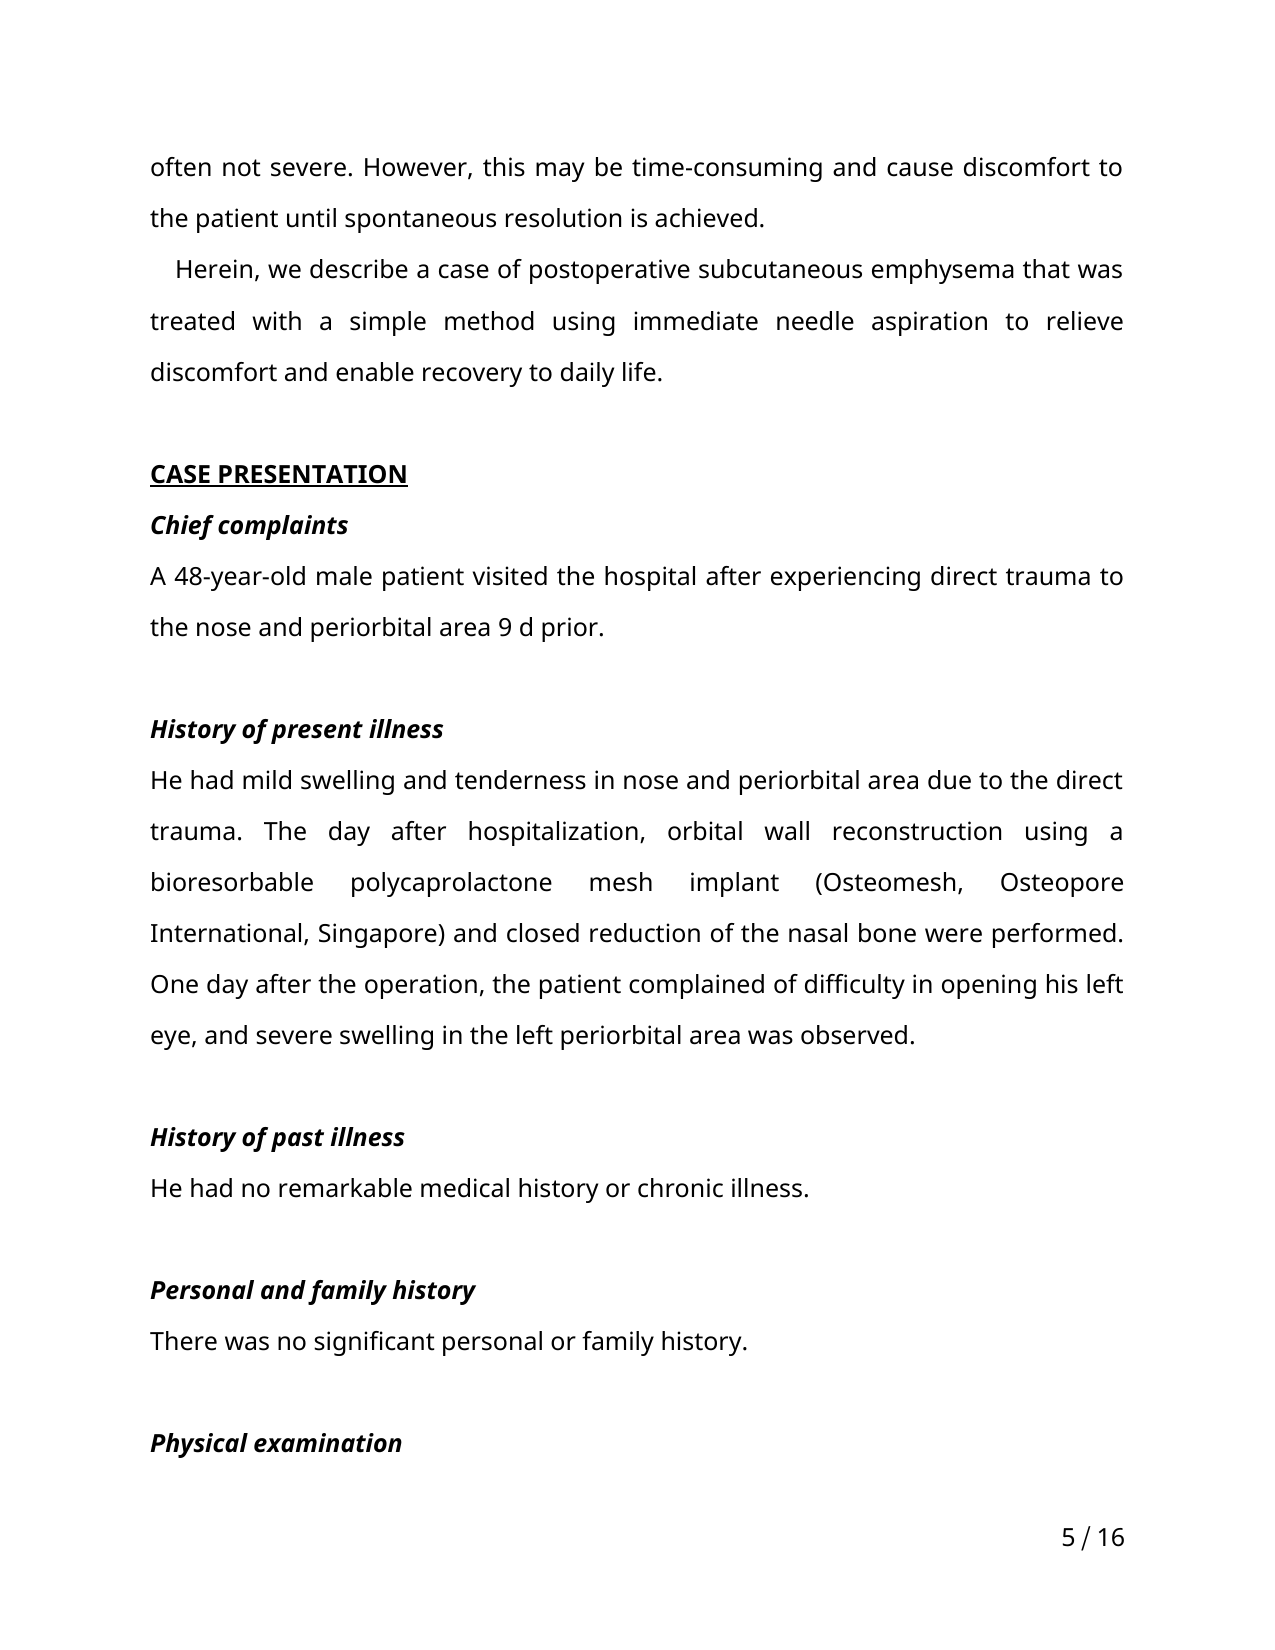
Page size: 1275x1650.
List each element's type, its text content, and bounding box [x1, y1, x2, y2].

text A 48-year-old male patient visited the hospital after experiencing direct trauma to the nose and periorbital area 9 d prior. [150, 558, 1125, 643]
text He had mild swelling and tenderness in nose and periorbital area due to the direct trauma. The day after hospitalization, orbital wall reconstruction using a bioresorbable polycaprolactone mesh implant (Osteomesh, Osteopore International, Singapore) and closed reduction of the nasal bone were performed. One day after the operation, the patient complained of difficulty in opening his left eye, and severe swelling in the left periorbital area was observed. [150, 762, 1125, 1052]
text History of present illness [150, 711, 1125, 746]
text Physical examination [150, 1426, 1125, 1460]
text Personal and family history [150, 1273, 1125, 1307]
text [150, 150, 1125, 235]
text History of past illness [150, 1120, 1125, 1154]
text Chief complaints [150, 507, 1125, 541]
text Herein, we describe a case of postoperative subcutaneous emphysema that was treated with a simple method using immediate needle aspiration to relieve discomfort and enable recovery to daily life. [150, 252, 1125, 388]
text There was no significant personal or family history. [150, 1324, 1125, 1358]
text He had no remarkable medical history or chronic illness. [150, 1171, 1125, 1205]
text CASE PRESENTATION [150, 456, 1125, 490]
